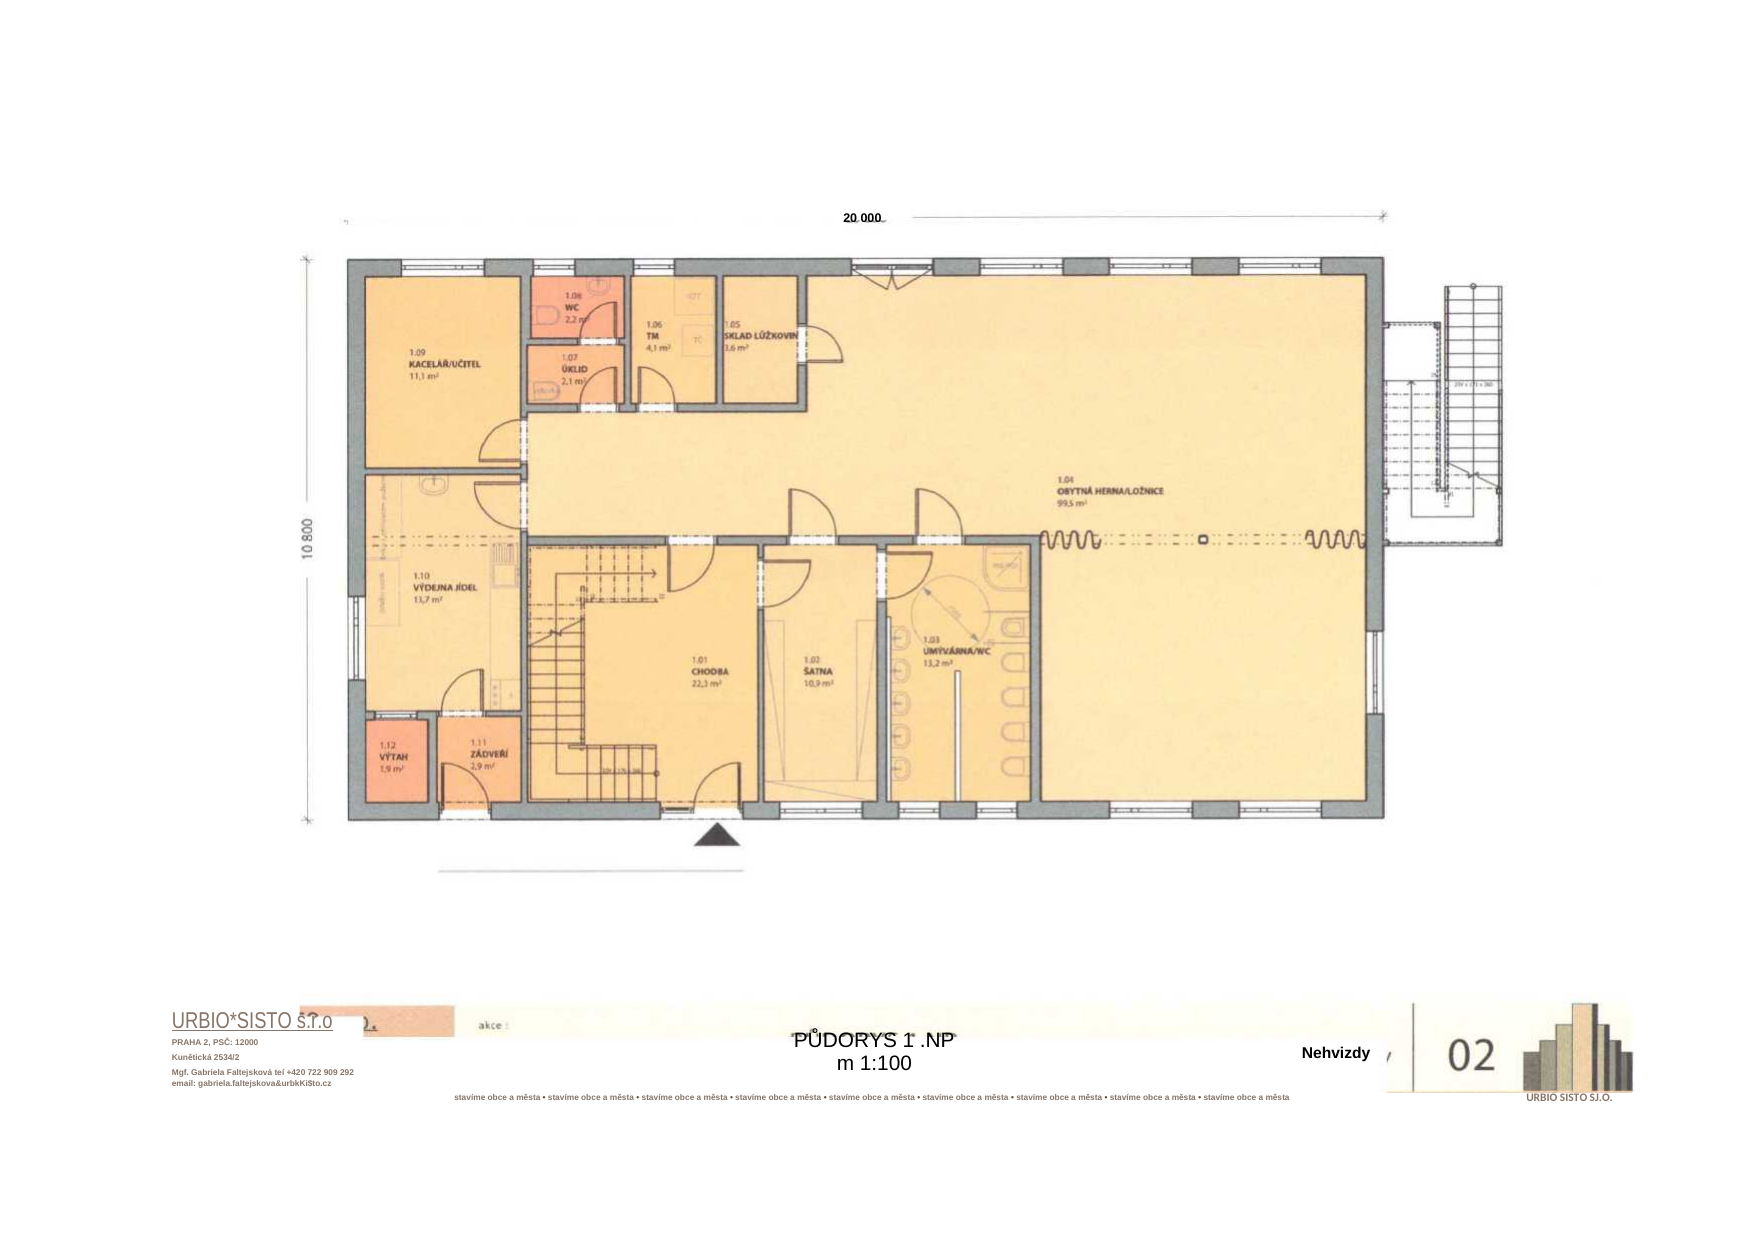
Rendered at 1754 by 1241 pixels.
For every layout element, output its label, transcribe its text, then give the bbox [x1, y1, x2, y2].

text URBIO*SISTO s.r.o [172, 1007, 372, 1034]
text PŮDORYS 1 .NP m 1:100 [788, 1029, 960, 1074]
text Nehvizdy [1302, 1044, 1393, 1062]
text URBIO SISTO SJ.O. [1526, 1090, 1620, 1104]
text 20 000 [843, 210, 895, 225]
picture [299, 209, 1635, 1093]
